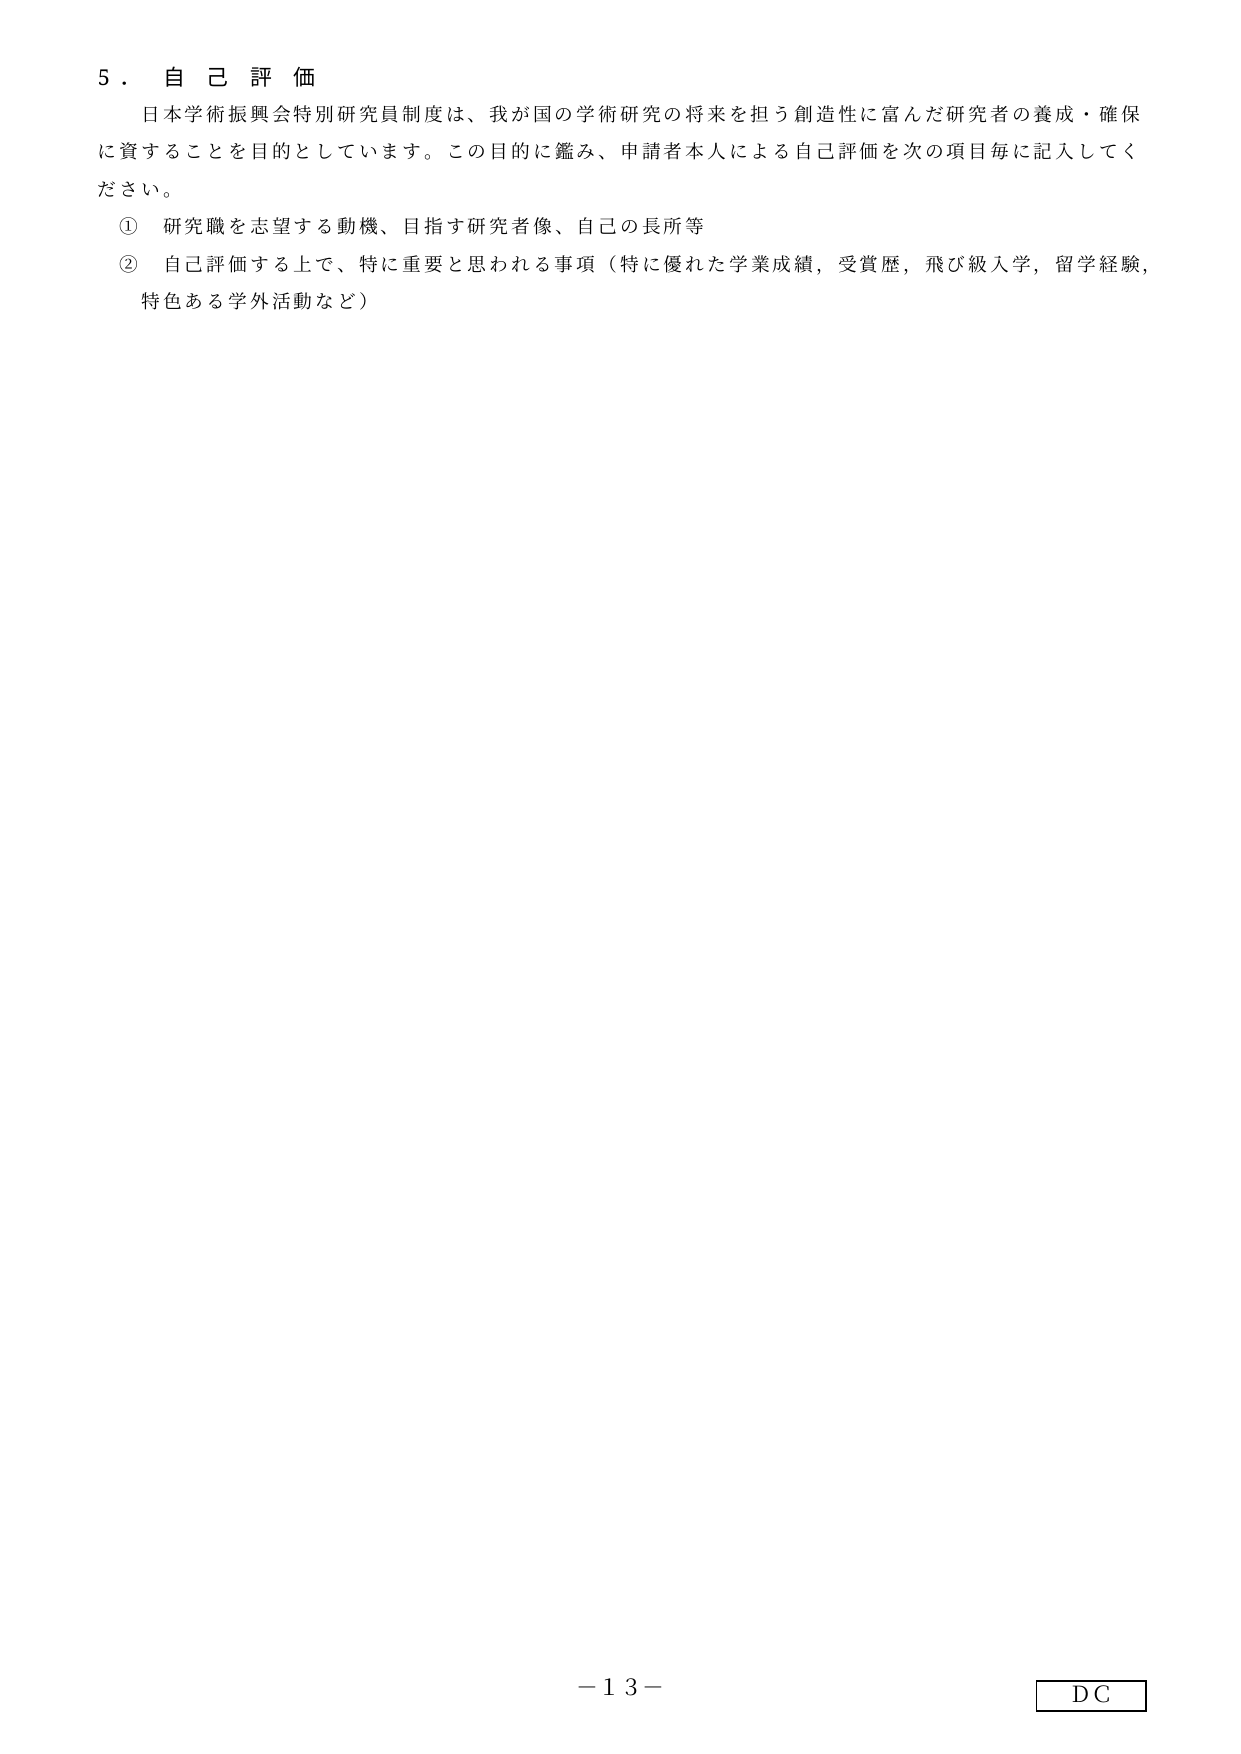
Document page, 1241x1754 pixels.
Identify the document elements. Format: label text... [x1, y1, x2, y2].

text ② 自己評価する上で、特に重要と思われる事項（特に優れた学業成績，受賞歴，飛び級入学，留学経験，特色ある学外活動など） [98, 244, 1143, 319]
text 日本学術振興会特別研究員制度は、我が国の学術研究の将来を担う創造性に富んだ研究者の養成・確保に資することを目的としています。この目的に鑑み、申請者本人による自己評価を次の項目毎に記入してください。 [98, 94, 1143, 207]
text ① 研究職を志望する動機、目指す研究者像、自己の長所等 [98, 207, 1143, 244]
text 5．自己評価 [98, 57, 1143, 94]
